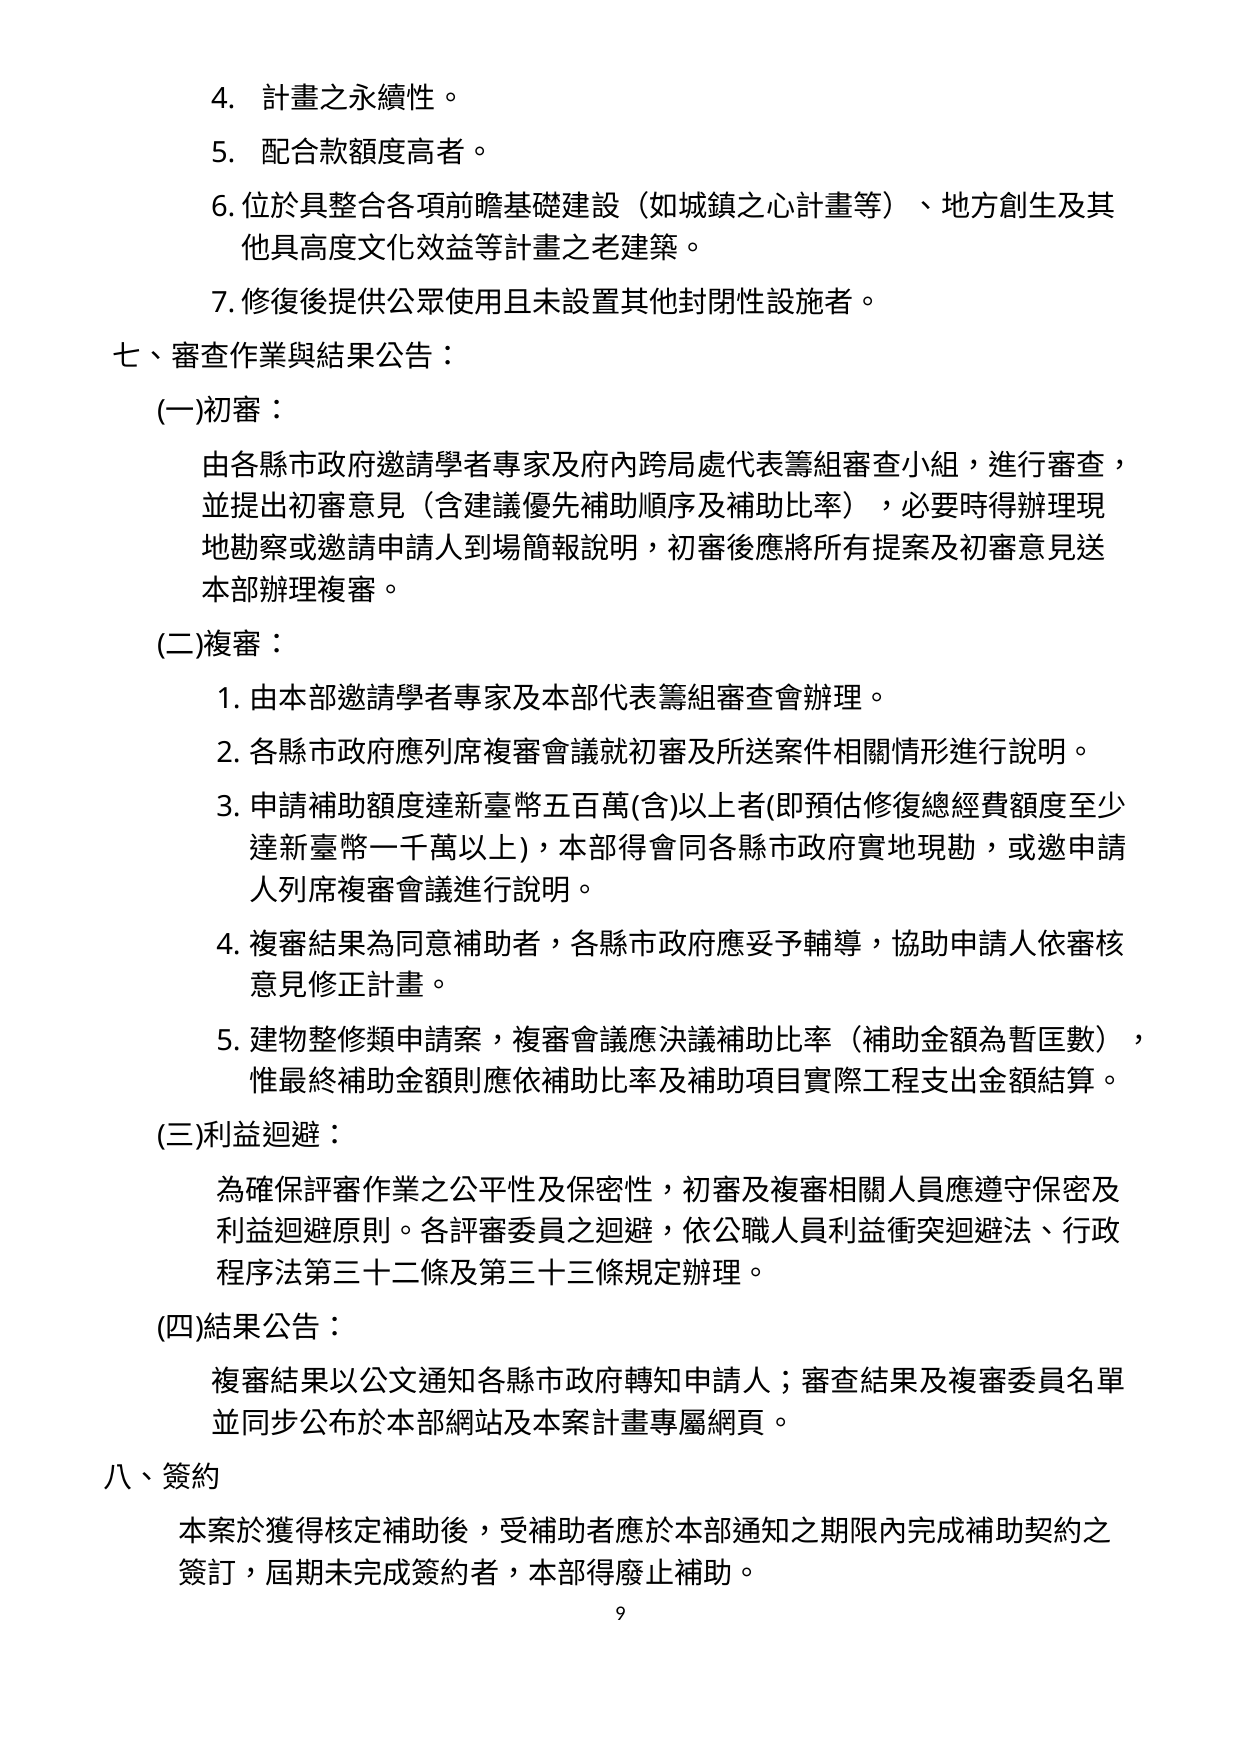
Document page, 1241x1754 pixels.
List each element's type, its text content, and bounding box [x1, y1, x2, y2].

list 申請補助額度達新臺幣五百萬(含)以上者(即預估修復總經費額度至少達新臺幣一千萬以上)，本部得會同各縣市政府實地現勘，或邀申請人列席複審會議進行說明。 [216, 783, 1128, 908]
text 複審結果以公文通知各縣市政府轉知申請人；審查結果及複審委員名單並同步公布於本部網站及本案計畫專屬網頁。 [212, 1358, 1128, 1442]
list 各縣市政府應列席複審會議就初審及所送案件相關情形進行說明。 [216, 729, 1128, 771]
text 本案於獲得核定補助後，受補助者應於本部通知之期限內完成補助契約之簽訂，屆期未完成簽約者，本部得廢止補助。 [178, 1508, 1128, 1592]
list 建物整修類申請案，複審會議應決議補助比率（補助金額為暫匡數），惟最終補助金額則應依補助比率及補助項目實際工程支出金額結算。 [216, 1017, 1128, 1100]
text 由各縣市政府邀請學者專家及府內跨局處代表籌組審查小組，進行審查，並提出初審意見（含建議優先補助順序及補助比率），必要時得辦理現地勘察或邀請申請人到場簡報說明，初審後應將所有提案及初審意見送本部辦理複審。 [201, 442, 1128, 608]
text (四)結果公告： [157, 1304, 1128, 1346]
text 為確保評審作業之公平性及保密性，初審及複審相關人員應遵守保密及利益迴避原則。各評審委員之迴避，依公職人員利益衝突迴避法、行政程序法第三十二條及第三十三條規定辦理。 [216, 1167, 1128, 1292]
list 修復後提供公眾使用且未設置其他封閉性設施者。 [211, 279, 1128, 321]
text (一)初審： [157, 387, 1128, 429]
text (二)複審： [157, 621, 1128, 662]
list 複審結果為同意補助者，各縣市政府應妥予輔導，協助申請人依審核意見修正計畫。 [216, 921, 1128, 1004]
list 由本部邀請學者專家及本部代表籌組審查會辦理。 [216, 675, 1128, 717]
text 七、審查作業與結果公告： [112, 333, 1128, 375]
list 配合款額度高者。 [211, 129, 1128, 171]
list 位於具整合各項前瞻基礎建設（如城鎮之心計畫等）、地方創生及其他具高度文化效益等計畫之老建築。 [211, 183, 1128, 267]
text (三)利益迴避： [157, 1112, 1128, 1154]
text 八、簽約 [103, 1454, 1128, 1496]
list 計畫之永續性。 [211, 75, 1128, 117]
